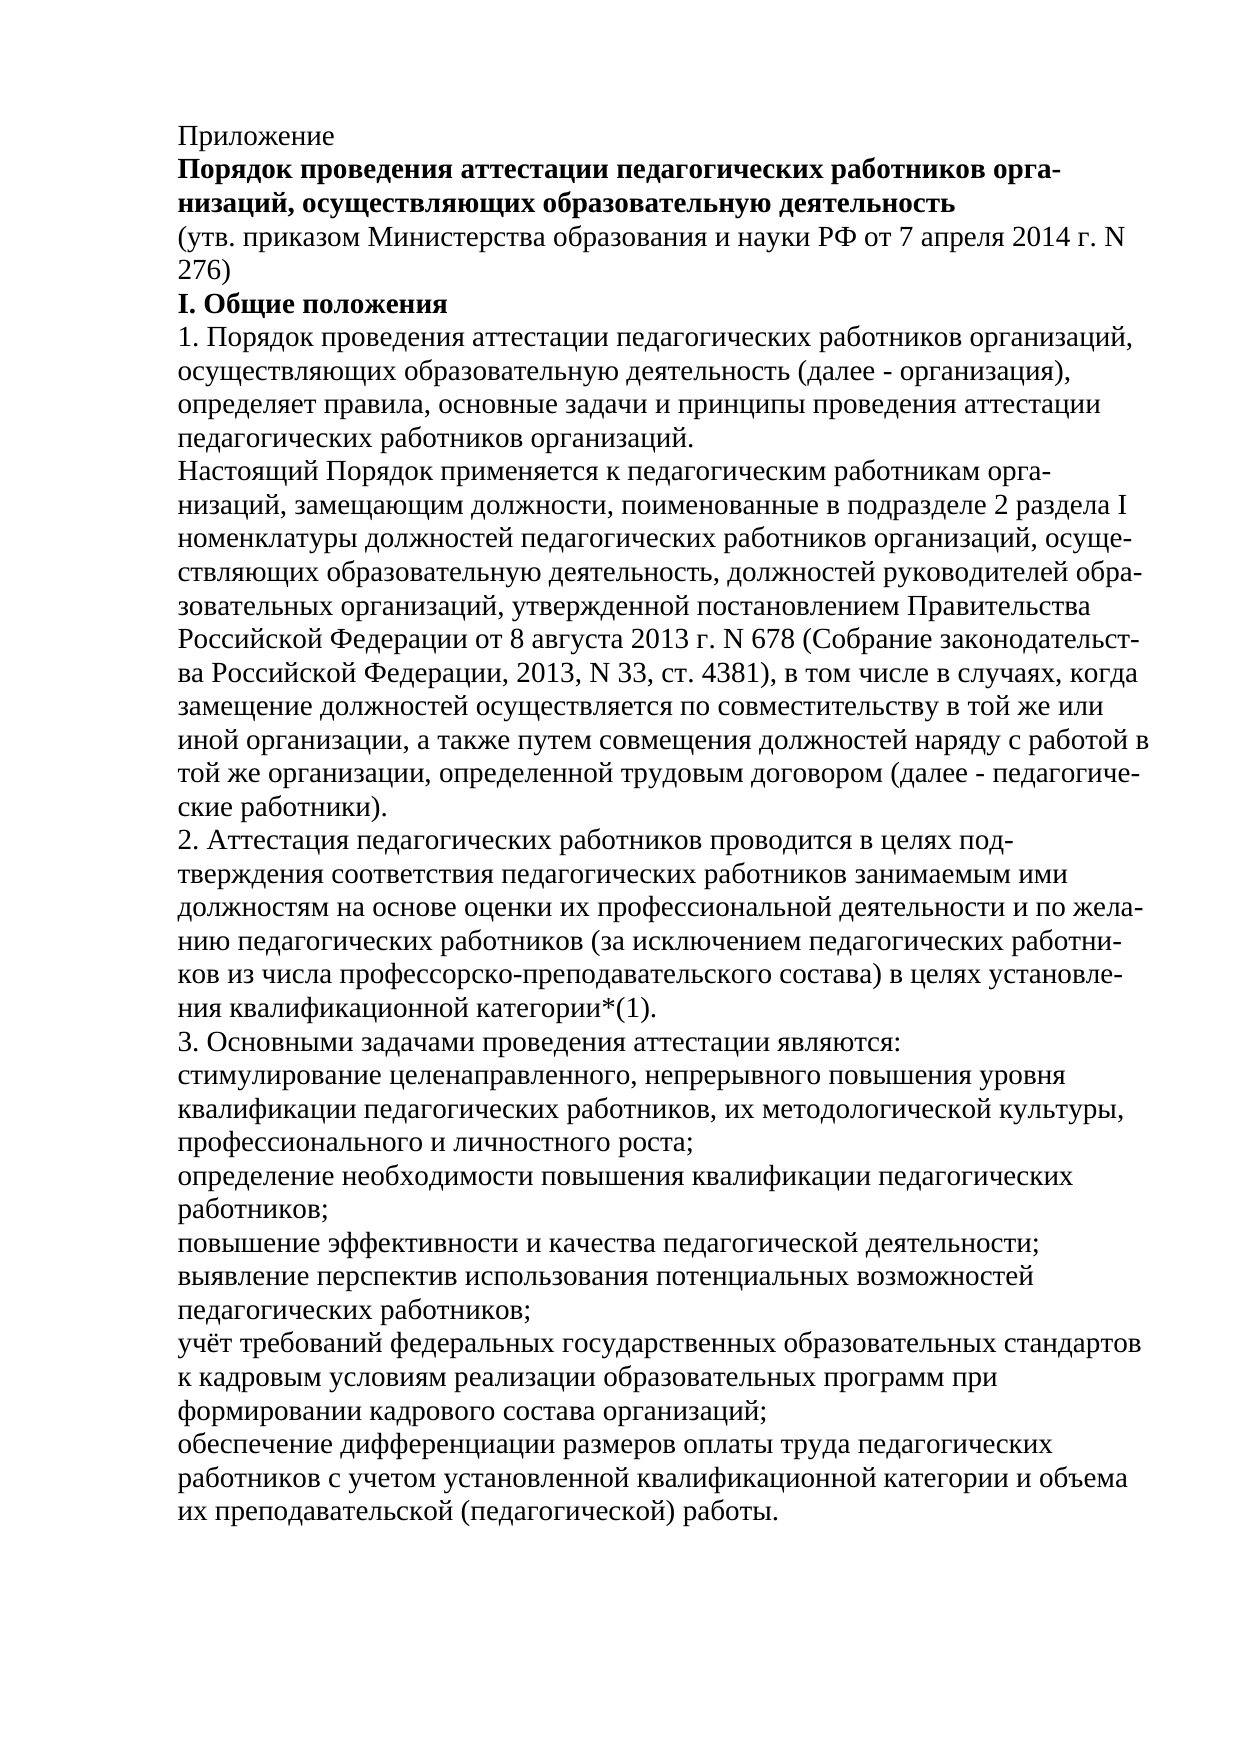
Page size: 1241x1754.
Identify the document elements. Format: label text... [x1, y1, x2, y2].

text I. Общие положения [177, 286, 1152, 319]
text определение необходимости повышения квалификации педагогических работников; [177, 1158, 1152, 1225]
text 1. Порядок проведения аттестации педагогических работников организаций, осуществляющих образовательную деятельность (далее - организация), определяет правила, основные задачи и принципы проведения аттестации педагогических работников организаций. [177, 319, 1152, 453]
text учёт требований федеральных государственных образовательных стандартов к кадровым условиям реализации образовательных программ при формировании кадрового состава организаций; [177, 1326, 1152, 1426]
text (утв. приказом Министерства образования и науки РФ от 7 апреля 2014 г. N 276) [177, 219, 1152, 286]
text 2. Аттестация педагогических работников проводится в целях под-тверждения соответствия педагогических работников занимаемым ими должностям на основе оценки их профессиональной деятельности и по жела-нию педагогических работников (за исключением педагогических работни-ков из числа профессорско-преподавательского состава) в целях установле-ния квалификационной категории*(1). [177, 822, 1152, 1024]
text обеспечение дифференциации размеров оплаты труда педагогических работников с учетом установленной квалификационной категории и объема их преподавательской (педагогической) работы. [177, 1426, 1152, 1527]
text повышение эффективности и качества педагогической деятельности; [177, 1225, 1152, 1258]
text 3. Основными задачами проведения аттестации являются: [177, 1024, 1152, 1057]
text Порядок проведения аттестации педагогических работников орга-низаций, осуществляющих образовательную деятельность [177, 152, 1152, 219]
text стимулирование целенаправленного, непрерывного повышения уровня квалификации педагогических работников, их методологической культуры, профессионального и личностного роста; [177, 1057, 1152, 1158]
text Приложение [177, 118, 1152, 152]
text выявление перспектив использования потенциальных возможностей педагогических работников; [177, 1258, 1152, 1326]
text Настоящий Порядок применяется к педагогическим работникам орга-низаций, замещающим должности, поименованные в подразделе 2 раздела I номенклатуры должностей педагогических работников организаций, осуще-ствляющих образовательную деятельность, должностей руководителей обра-зовательных организаций, утвержденной постановлением Правительства Российской Федерации от 8 августа 2013 г. N 678 (Собрание законодательст-ва Российской Федерации, 2013, N 33, ст. 4381), в том числе в случаях, когда замещение должностей осуществляется по совместительству в той же или иной организации, а также путем совмещения должностей наряду с работой в той же организации, определенной трудовым договором (далее - педагогиче-ские работники). [177, 453, 1152, 822]
